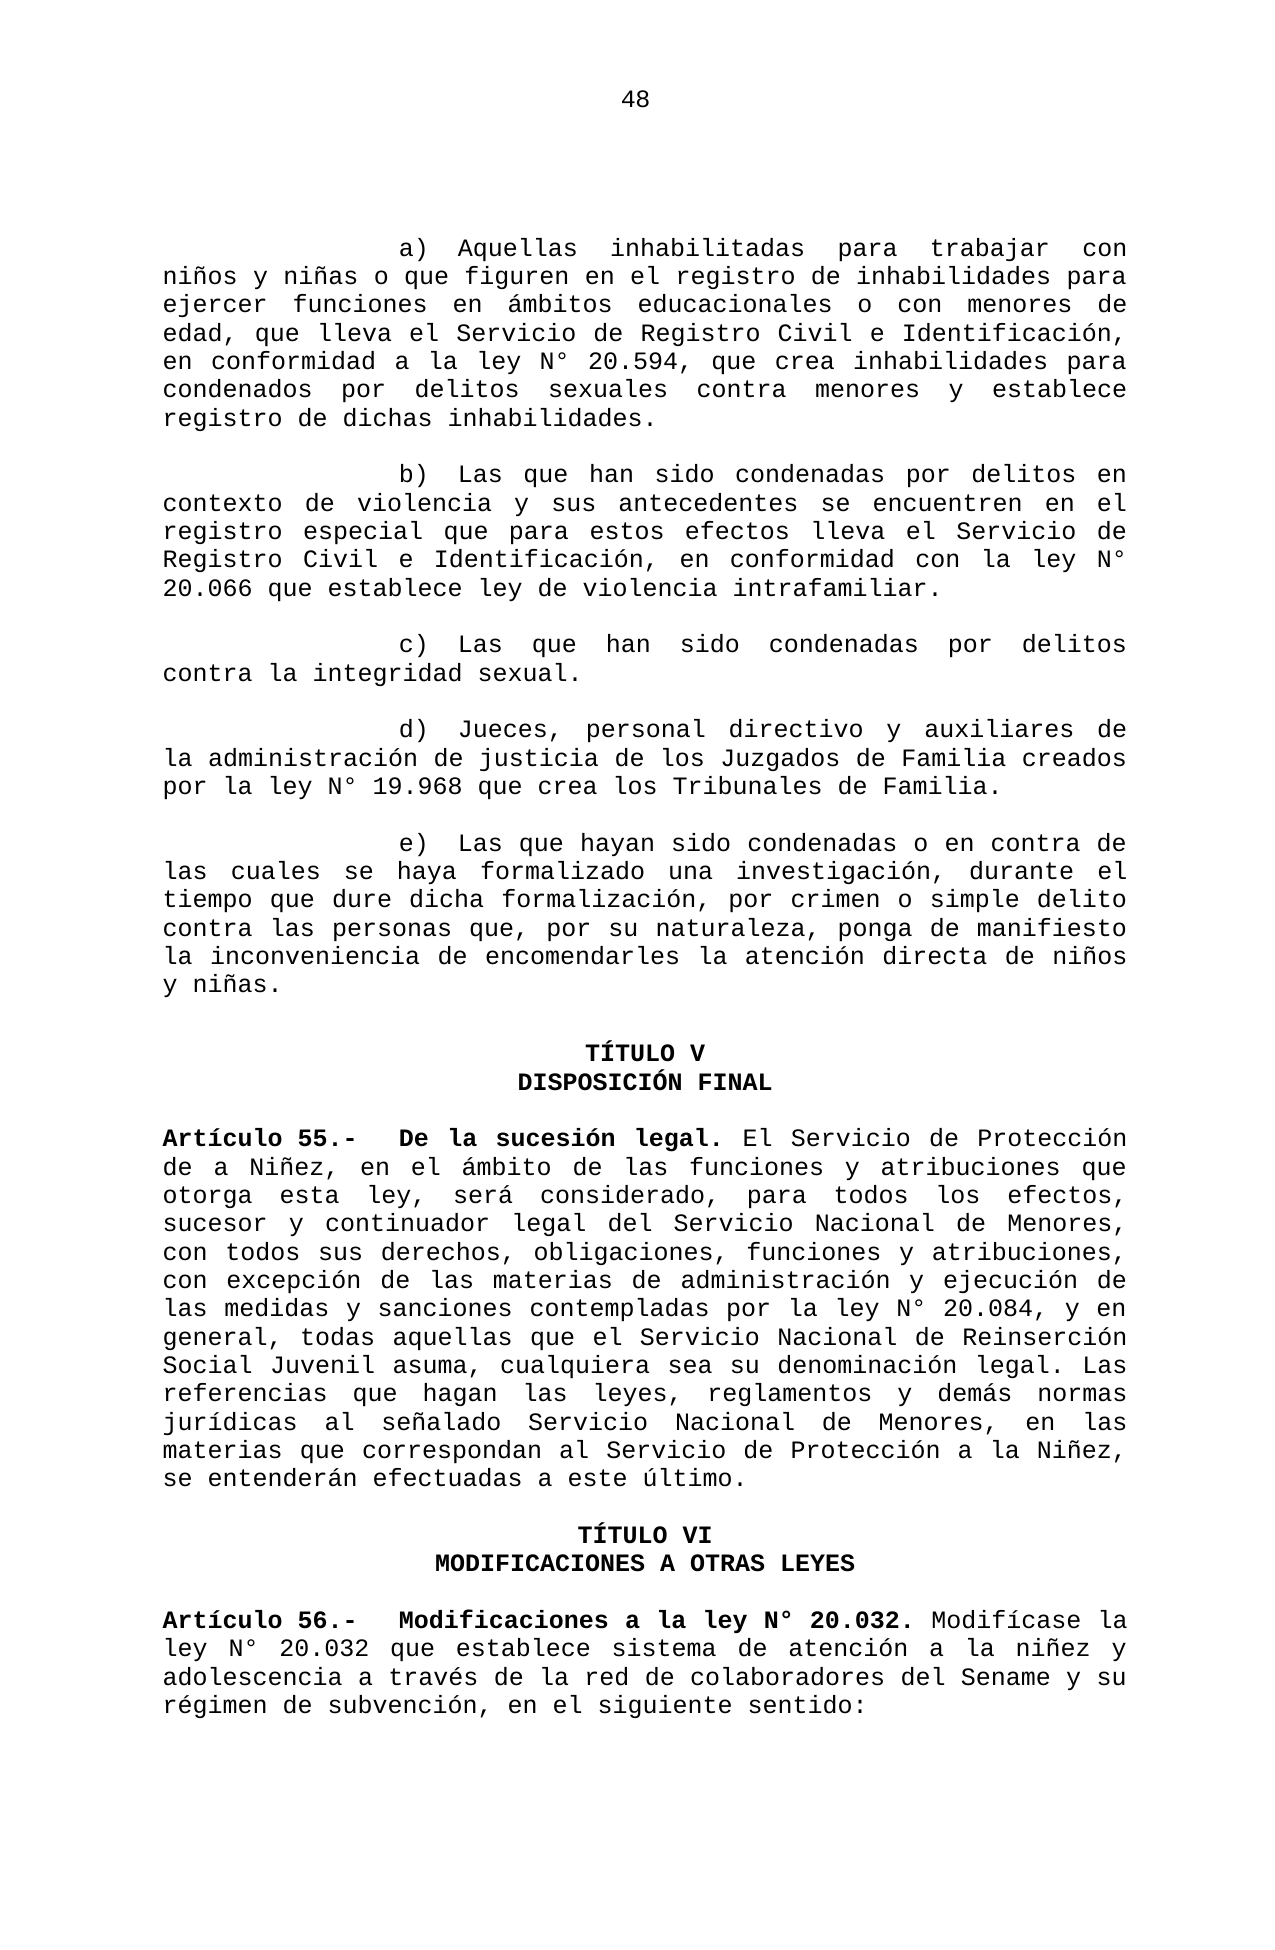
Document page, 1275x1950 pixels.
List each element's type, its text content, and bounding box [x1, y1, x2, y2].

text DISPOSICIÓN FINAL [162, 1069, 1127, 1098]
list Jueces, personal directivo y auxiliares de la administración de justicia de los Juzgados de Familia creados por la ley N° 19.968 que crea los Tribunales de Familia. [162, 717, 1127, 802]
list Las que han sido condenadas por delitos en contexto de violencia y sus antecedentes se encuentren en el registro especial que para estos efectos lleva el Servicio de Registro Civil e Identificación, en conformidad con la ley N° 20.066 que establece ley de violencia intrafamiliar. [162, 462, 1127, 603]
list Las que hayan sido condenadas o en contra de las cuales se haya formalizado una investigación, durante el tiempo que dure dicha formalización, por crimen o simple delito contra las personas que, por su naturaleza, ponga de manifiesto la inconveniencia de encomendarles la atención directa de niños y niñas. [162, 830, 1127, 1000]
text MODIFICACIONES A OTRAS LEYES [162, 1551, 1127, 1579]
text TÍTULO V [162, 1041, 1127, 1069]
list Aquellas inhabilitadas para trabajar con niños y niñas o que figuren en el registro de inhabilidades para ejercer funciones en ámbitos educacionales o con menores de edad, que lleva el Servicio de Registro Civil e Identificación, en conformidad a la ley N° 20.594, que crea inhabilidades para condenados por delitos sexuales contra menores y establece registro de dichas inhabilidades. [162, 235, 1127, 433]
list Las que han sido condenadas por delitos contra la integridad sexual. [162, 632, 1127, 688]
text Artículo 56.- Modificaciones a la ley N° 20.032. Modifícase la ley N° 20.032 que establece sistema de atención a la niñez y adolescencia a través de la red de colaboradores del Sename y su régimen de subvención, en el siguiente sentido: [162, 1608, 1127, 1721]
text TÍTULO VI [162, 1523, 1127, 1551]
text Artículo 55.- De la sucesión legal. El Servicio de Protección de a Niñez, en el ámbito de las funciones y atribuciones que otorga esta ley, será considerado, para todos los efectos, sucesor y continuador legal del Servicio Nacional de Menores, con todos sus derechos, obligaciones, funciones y atribuciones, con excepción de las materias de administración y ejecución de las medidas y sanciones contempladas por la ley N° 20.084, y en general, todas aquellas que el Servicio Nacional de Reinserción Social Juvenil asuma, cualquiera sea su denominación legal. Las referencias que hagan las leyes, reglamentos y demás normas jurídicas al señalado Servicio Nacional de Menores, en las materias que correspondan al Servicio de Protección a la Niñez, se entenderán efectuadas a este último. [162, 1126, 1127, 1494]
